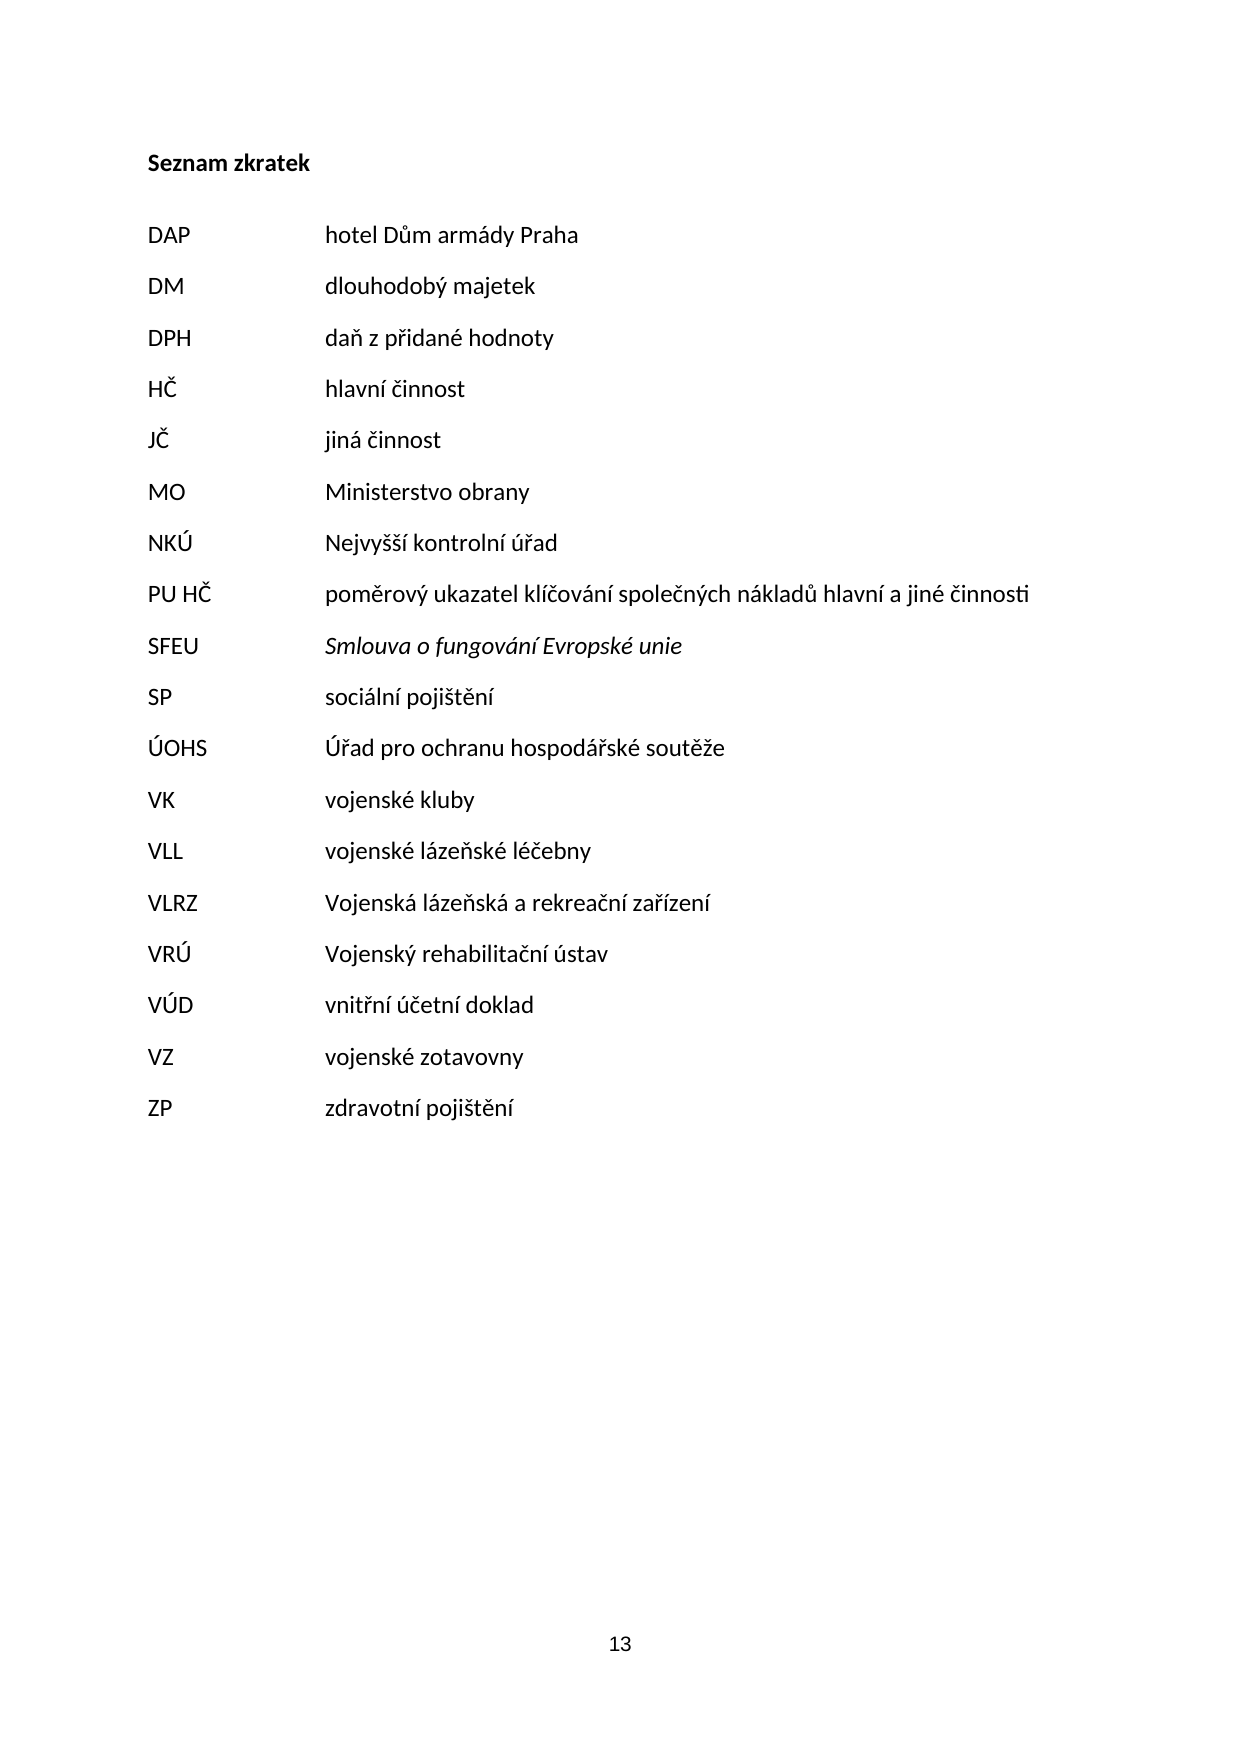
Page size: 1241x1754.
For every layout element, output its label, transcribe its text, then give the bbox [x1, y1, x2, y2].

text DAP hotel Dům armády Praha [148, 219, 1093, 249]
text VLL vojenské lázeňské léčebny [148, 835, 1093, 866]
text ÚOHS Úřad pro ochranu hospodářské soutěže [148, 733, 1093, 763]
text Seznam zkratek [148, 148, 1093, 178]
text SP sociální pojištění [148, 681, 1093, 712]
text MO Ministerstvo obrany [148, 476, 1093, 506]
text HČ hlavní činnost [148, 373, 1093, 404]
text ZP zdravotní pojištění [148, 1092, 1093, 1123]
text VLRZ Vojenská lázeňská a rekreační zařízení [148, 887, 1093, 917]
text NKÚ Nejvyšší kontrolní úřad [148, 527, 1093, 558]
text PU HČ poměrový ukazatel klíčování společných nákladů hlavní a jiné činnosti [148, 578, 1093, 609]
text DPH daň z přidané hodnoty [148, 322, 1093, 352]
text SFEU Smlouva o fungování Evropské unie [148, 630, 1093, 660]
text VK vojenské kluby [148, 784, 1093, 814]
text VRÚ Vojenský rehabilitační ústav [148, 938, 1093, 968]
text VÚD vnitřní účetní doklad [148, 989, 1093, 1020]
text VZ vojenské zotavovny [148, 1041, 1093, 1071]
text JČ jiná činnost [148, 424, 1093, 455]
text DM dlouhodobý majetek [148, 270, 1093, 301]
